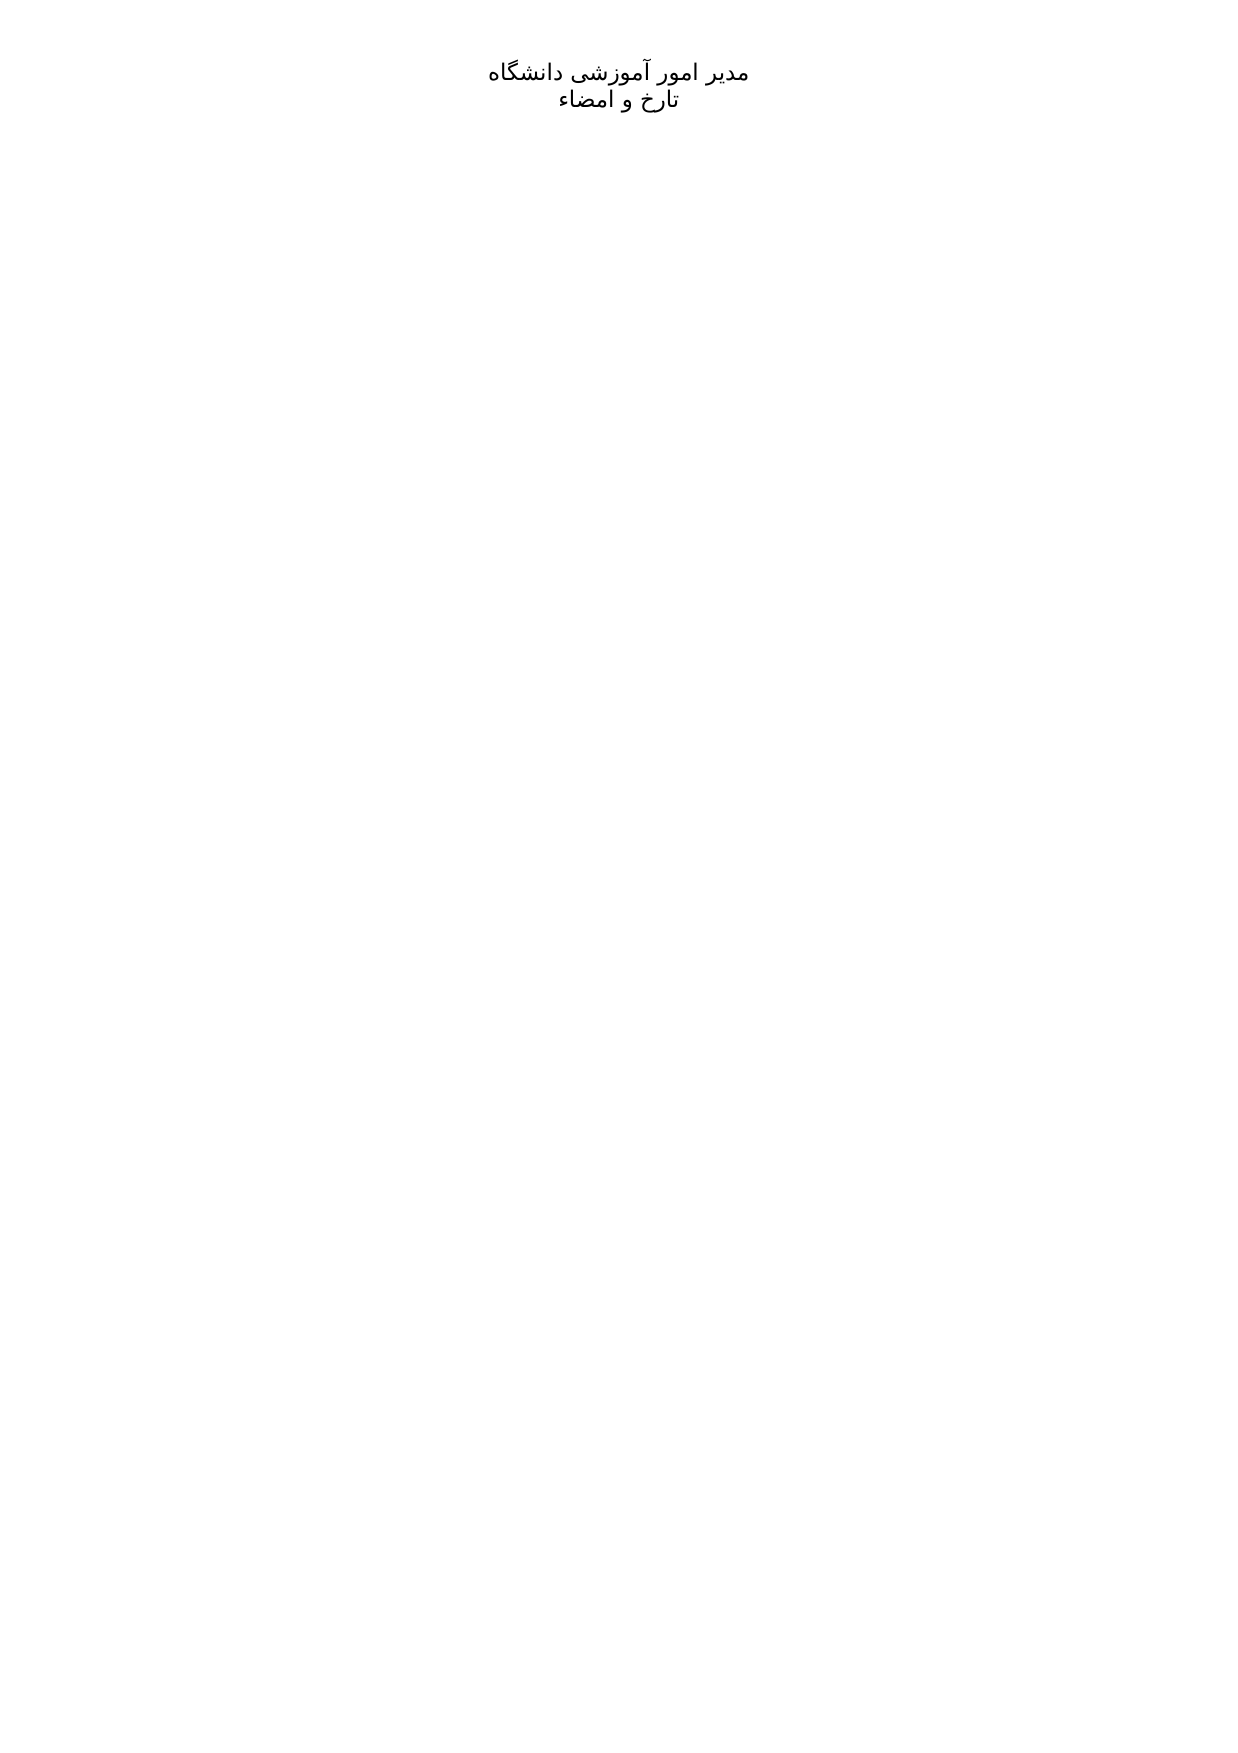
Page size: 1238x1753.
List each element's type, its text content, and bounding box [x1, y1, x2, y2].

text تارخ و امضاء [59, 86, 1178, 112]
text مدیر امور آموزشی دانشگاه [59, 59, 1178, 86]
